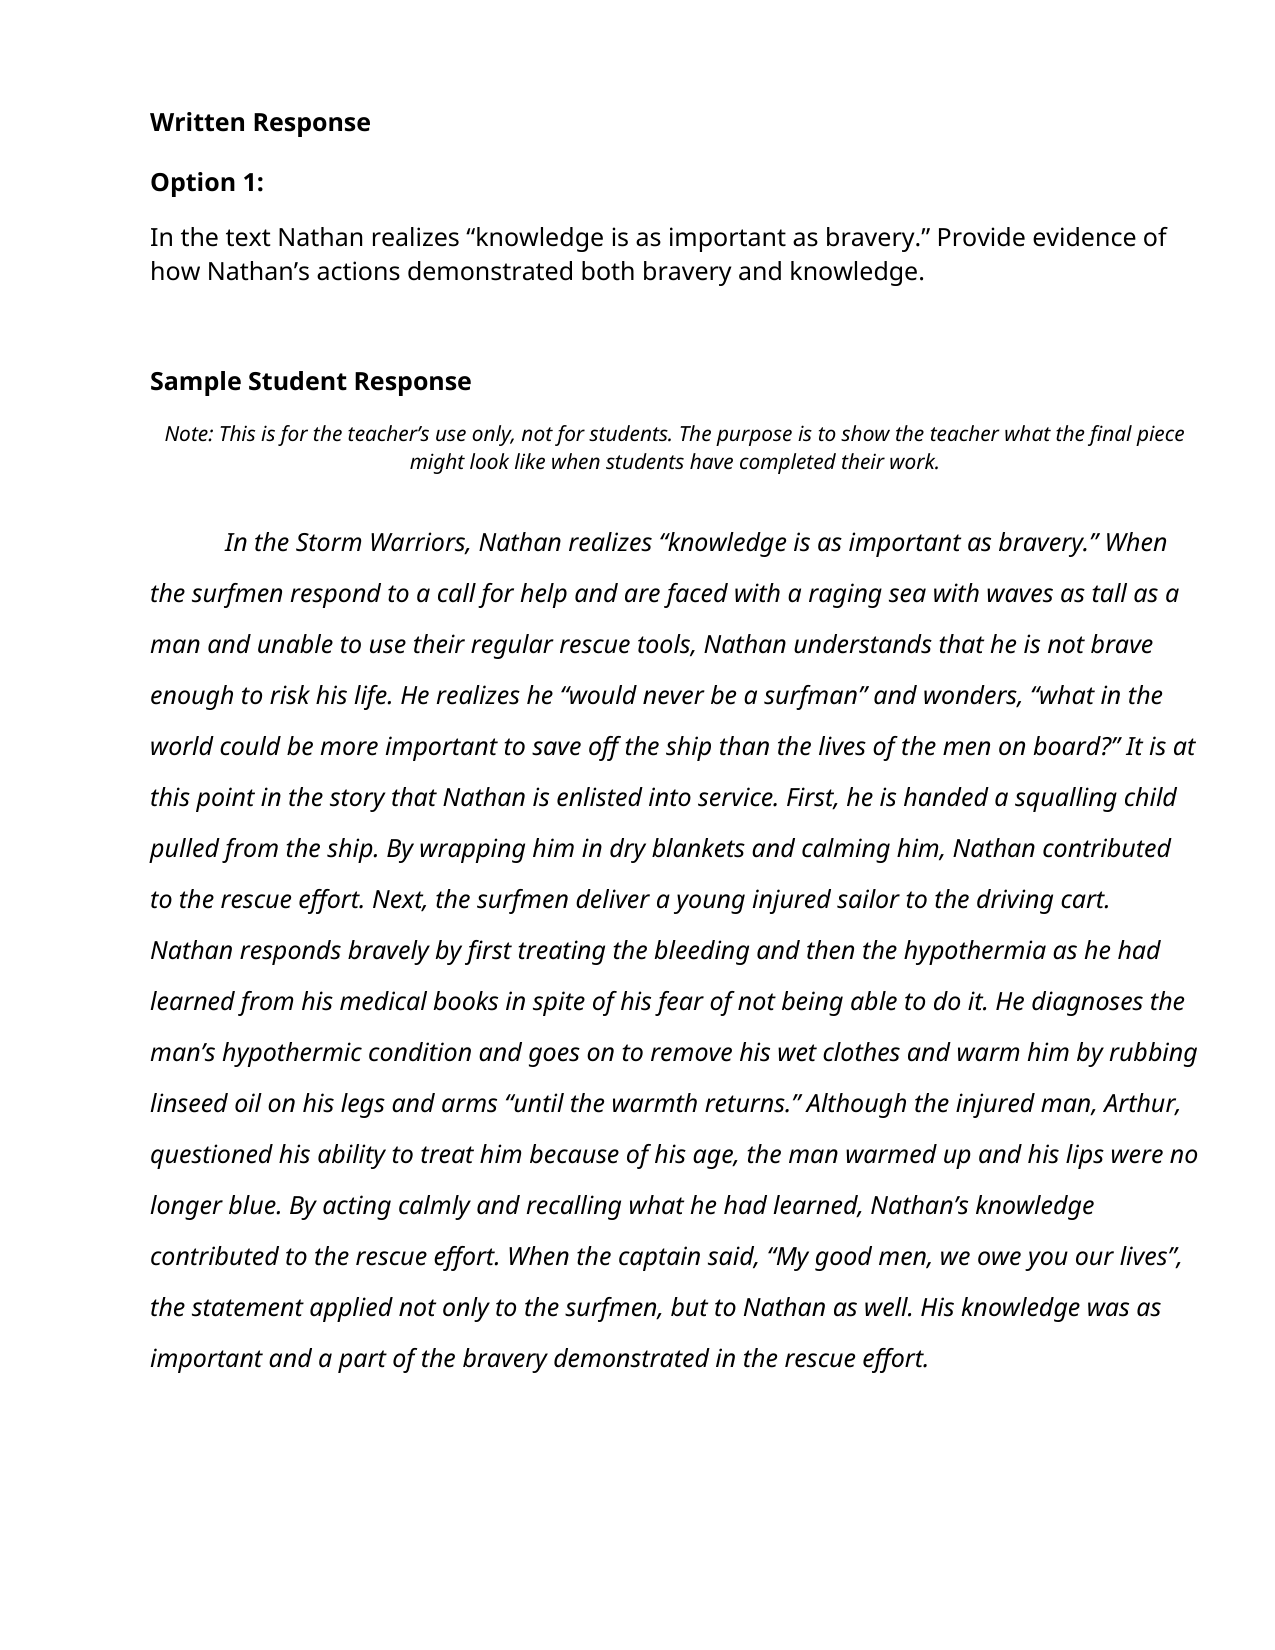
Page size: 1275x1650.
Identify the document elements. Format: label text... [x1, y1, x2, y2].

text Option 1: [150, 165, 1125, 199]
text In the Storm Warriors, Nathan realizes “knowledge is as important as bravery.” When the surfmen respond to a call for help and are faced with a raging sea with waves as tall as a man and unable to use their regular rescue tools, Nathan understands that he is not brave enough to risk his life. He realizes he “would never be a surfman” and wonders, “what in the world could be more important to save off the ship than the lives of the men on board?” It is at this point in the story that Nathan is enlisted into service. First, he is handed a squalling child pulled from the ship. By wrapping him in dry blankets and calming him, Nathan contributed to the rescue effort. Next, the surfmen deliver a young injured sailor to the driving cart. Nathan responds bravely by first treating the bleeding and then the hypothermia as he had learned from his medical books in spite of his fear of not being able to do it. He diagnoses the man’s hypothermic condition and goes on to remove his wet clothes and warm him by rubbing linseed oil on his legs and arms “until the warmth returns.” Although the injured man, Arthur, questioned his ability to treat him because of his age, the man warmed up and his lips were no longer blue. By acting calmly and recalling what he had learned, Nathan’s knowledge contributed to the rescue effort. When the captain said, “My good men, we owe you our lives”, the statement applied not only to the surfmen, but to Nathan as well. His knowledge was as important and a part of the bravery demonstrated in the rescue effort. [150, 524, 1200, 1375]
text In the text Nathan realizes “knowledge is as important as bravery.” Provide evidence of how Nathan’s actions demonstrated both bravery and knowledge. [150, 220, 1200, 288]
text Written Response [150, 105, 1125, 139]
text Sample Student Response [150, 364, 1200, 398]
text Note: This is for the teacher’s use only, not for students. The purpose is to show the teacher what the final piece might look like when students have completed their work. [150, 419, 1200, 476]
